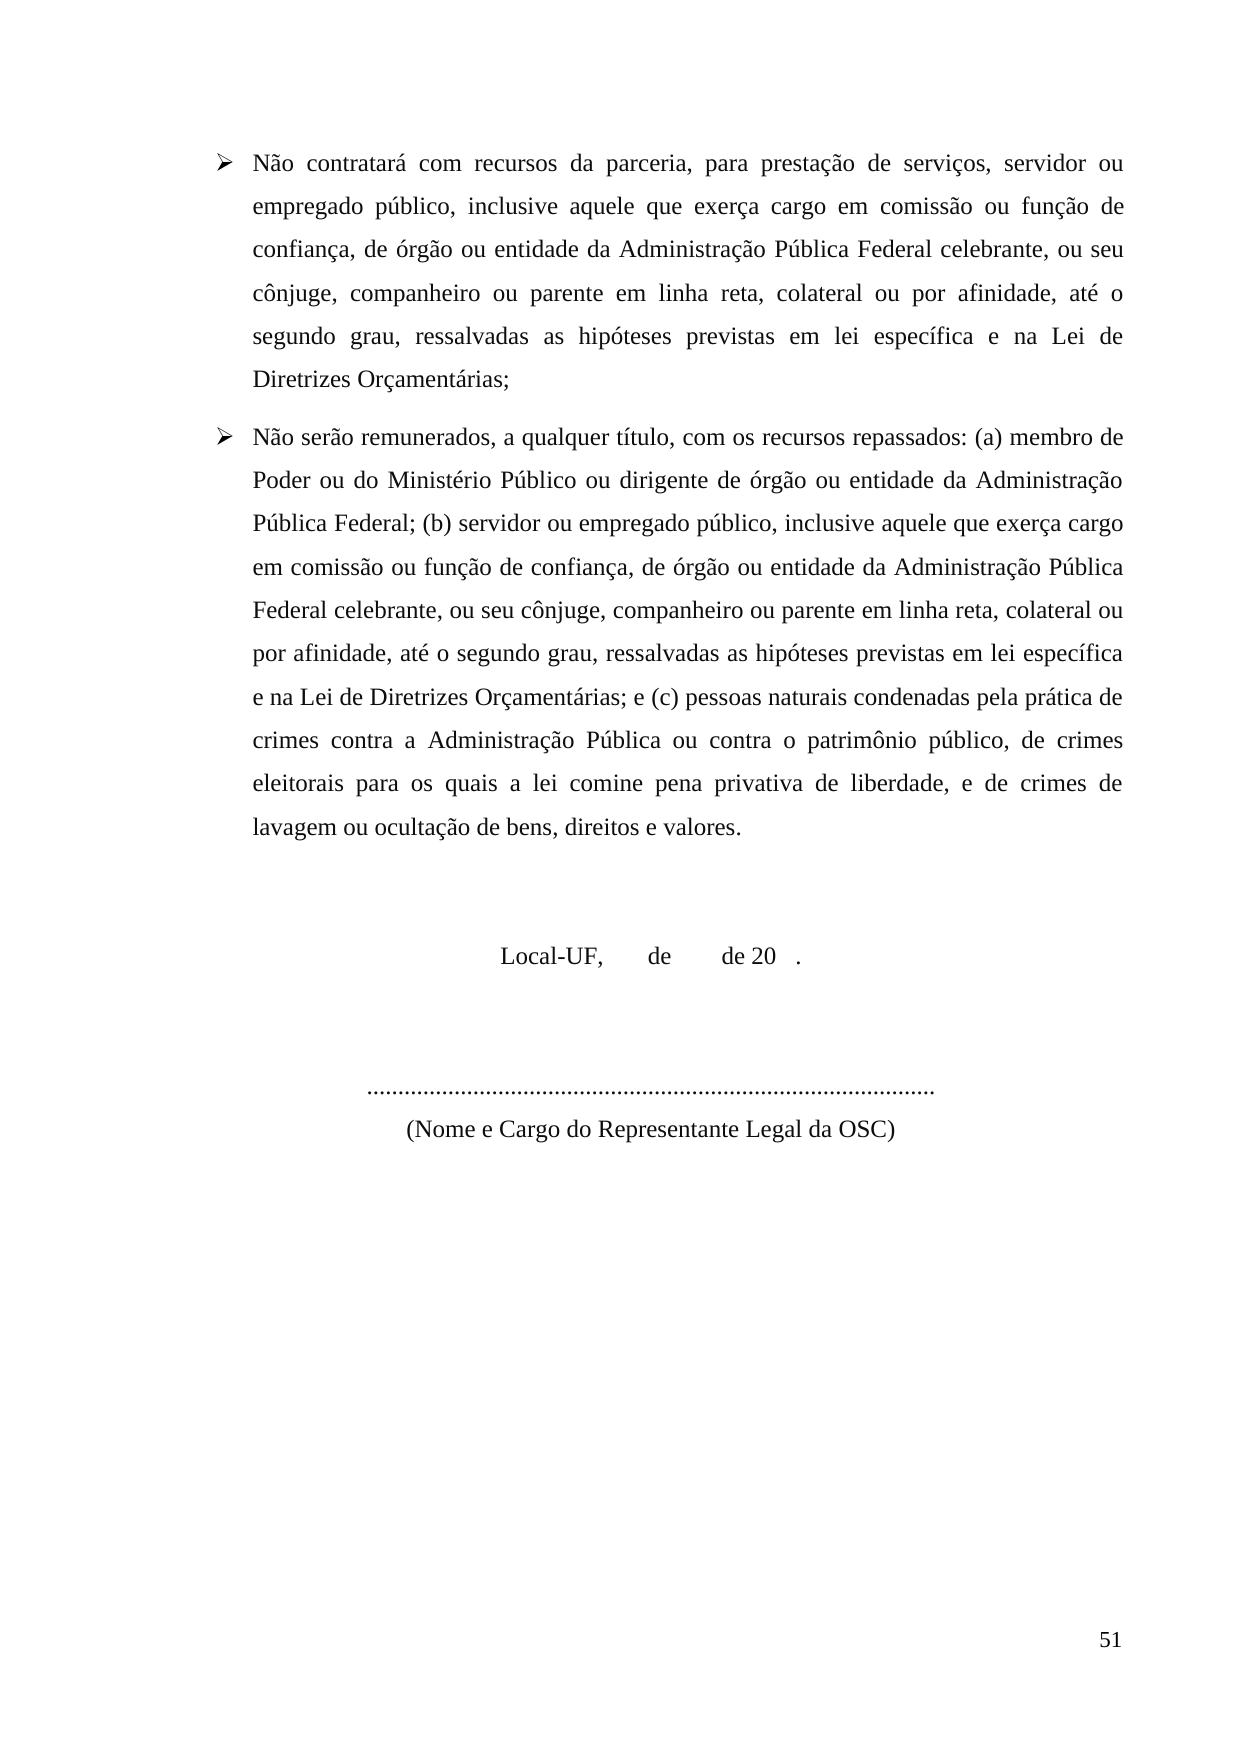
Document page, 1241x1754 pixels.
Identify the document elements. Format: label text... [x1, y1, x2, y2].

list Não contratará com recursos da parceria, para prestação de serviços, servidor ou empregado público, inclusive aquele que exerça cargo em comissão ou função de confiança, de órgão ou entidade da Administração Pública Federal celebrante, ou seu cônjuge, companheiro ou parente em linha reta, colateral ou por afinidade, até o segundo grau, ressalvadas as hipóteses previstas em lei específica e na Lei de Diretrizes Orçamentárias; [215, 148, 1124, 393]
list Não serão remunerados, a qualquer título, com os recursos repassados: (a) membro de Poder ou do Ministério Público ou dirigente de órgão ou entidade da Administração Pública Federal; (b) servidor ou empregado público, inclusive aquele que exerça cargo em comissão ou função de confiança, de órgão ou entidade da Administração Pública Federal celebrante, ou seu cônjuge, companheiro ou parente em linha reta, colateral ou por afinidade, até o segundo grau, ressalvadas as hipóteses previstas em lei específica e na Lei de Diretrizes Orçamentárias; e (c) pessoas naturais condenadas pela prática de crimes contra a Administração Pública ou contra o patrimônio público, de crimes eleitorais para os quais a lei comine pena privativa de liberdade, e de crimes de lavagem ou ocultação de bens, direitos e valores. [215, 422, 1124, 840]
text ........................................................................................... [177, 1071, 1124, 1099]
text (Nome e Cargo do Representante Legal da OSC) [177, 1114, 1124, 1142]
text Local-UF, de de 20 . [177, 941, 1124, 970]
